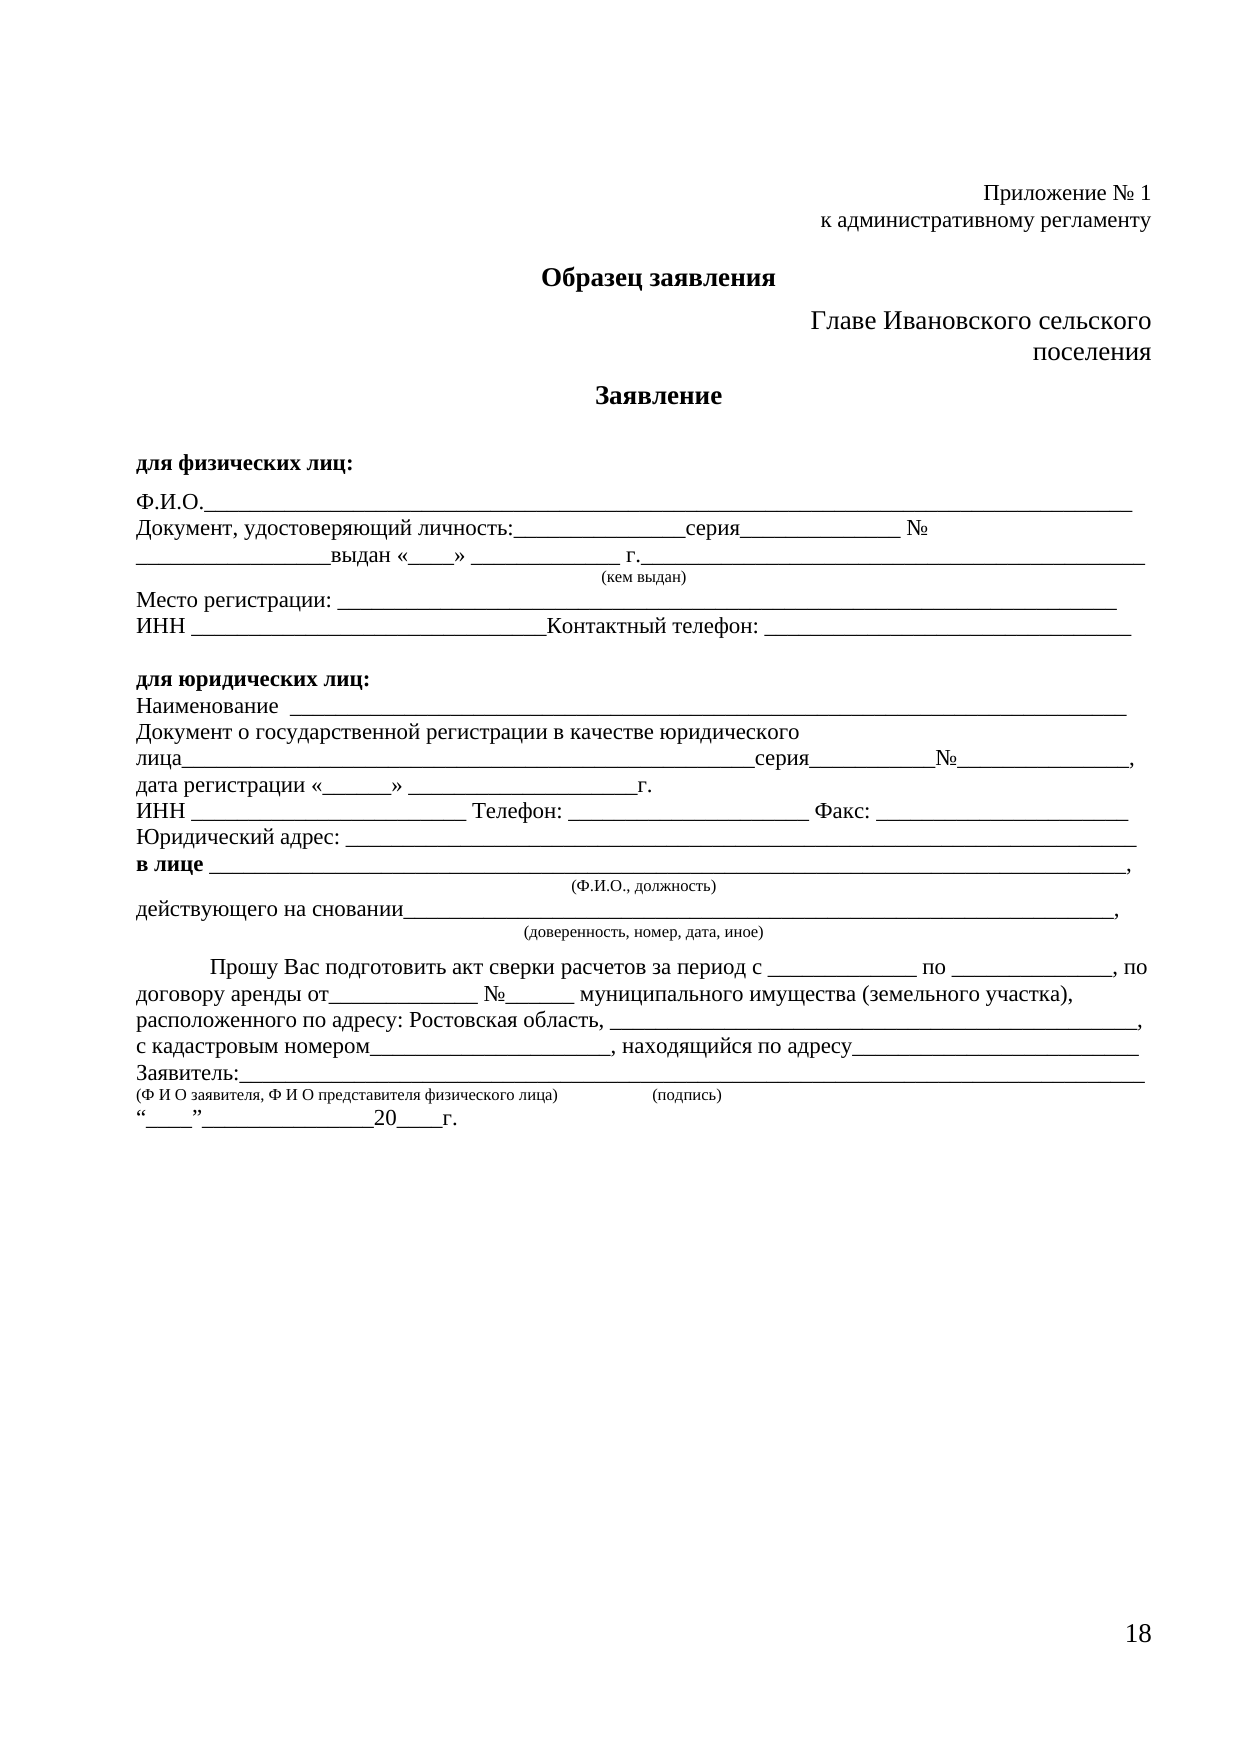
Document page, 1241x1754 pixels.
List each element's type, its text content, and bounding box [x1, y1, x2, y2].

text Заявление [165, 379, 1152, 410]
text Прошу Вас подготовить акт сверки расчетов за период с _____________ по ______________, по договору аренды от_____________ №______ муниципального имущества (земельного участка), расположенного по адресу: Ростовская область, ______________________________________________, с кадастровым номером_____________________, находящийся по адресу_________________________ [136, 953, 1152, 1059]
text в лице ________________________________________________________________________________, [136, 850, 1152, 876]
text Заявитель:_______________________________________________________________________________ (Ф И О заявителя, Ф И О представителя физического лица) (подпись) [136, 1059, 1152, 1104]
text Ф.И.О._________________________________________________________________________________ [136, 488, 1152, 514]
text Документ о государственной регистрации в качестве юридического лица__________________________________________________серия___________№_______________, дата регистрации «______» ____________________г. [136, 718, 1152, 797]
text к административному регламенту [736, 206, 1152, 232]
text “____”_______________20____г. [136, 1104, 1152, 1131]
text ИНН ________________________ Телефон: _____________________ Факс: ______________________ [136, 797, 1152, 823]
text ИНН _______________________________Контактный телефон: ________________________________ [136, 613, 1152, 639]
text для юридических лиц: [136, 665, 1152, 692]
text для физических лиц: [136, 449, 1152, 476]
text (Ф.И.О., должность) [136, 876, 1152, 895]
text Главе Ивановского сельского поселения [697, 304, 1152, 367]
text Юридический адрес: _____________________________________________________________________ [136, 823, 1152, 850]
text Образец заявления [165, 261, 1152, 292]
text (доверенность, номер, дата, иное) [136, 922, 1152, 941]
text Место регистрации: ____________________________________________________________________ [136, 586, 1152, 613]
text Документ, удостоверяющий личность:_______________cерия______________ № _________________выдан «____» _____________ г.____________________________________________ [136, 514, 1152, 567]
text действующего на сновании______________________________________________________________, [136, 895, 1152, 922]
text Приложение № 1 [736, 179, 1152, 206]
text Наименование _________________________________________________________________________ [136, 692, 1152, 718]
text (кем выдан) [136, 567, 1152, 586]
